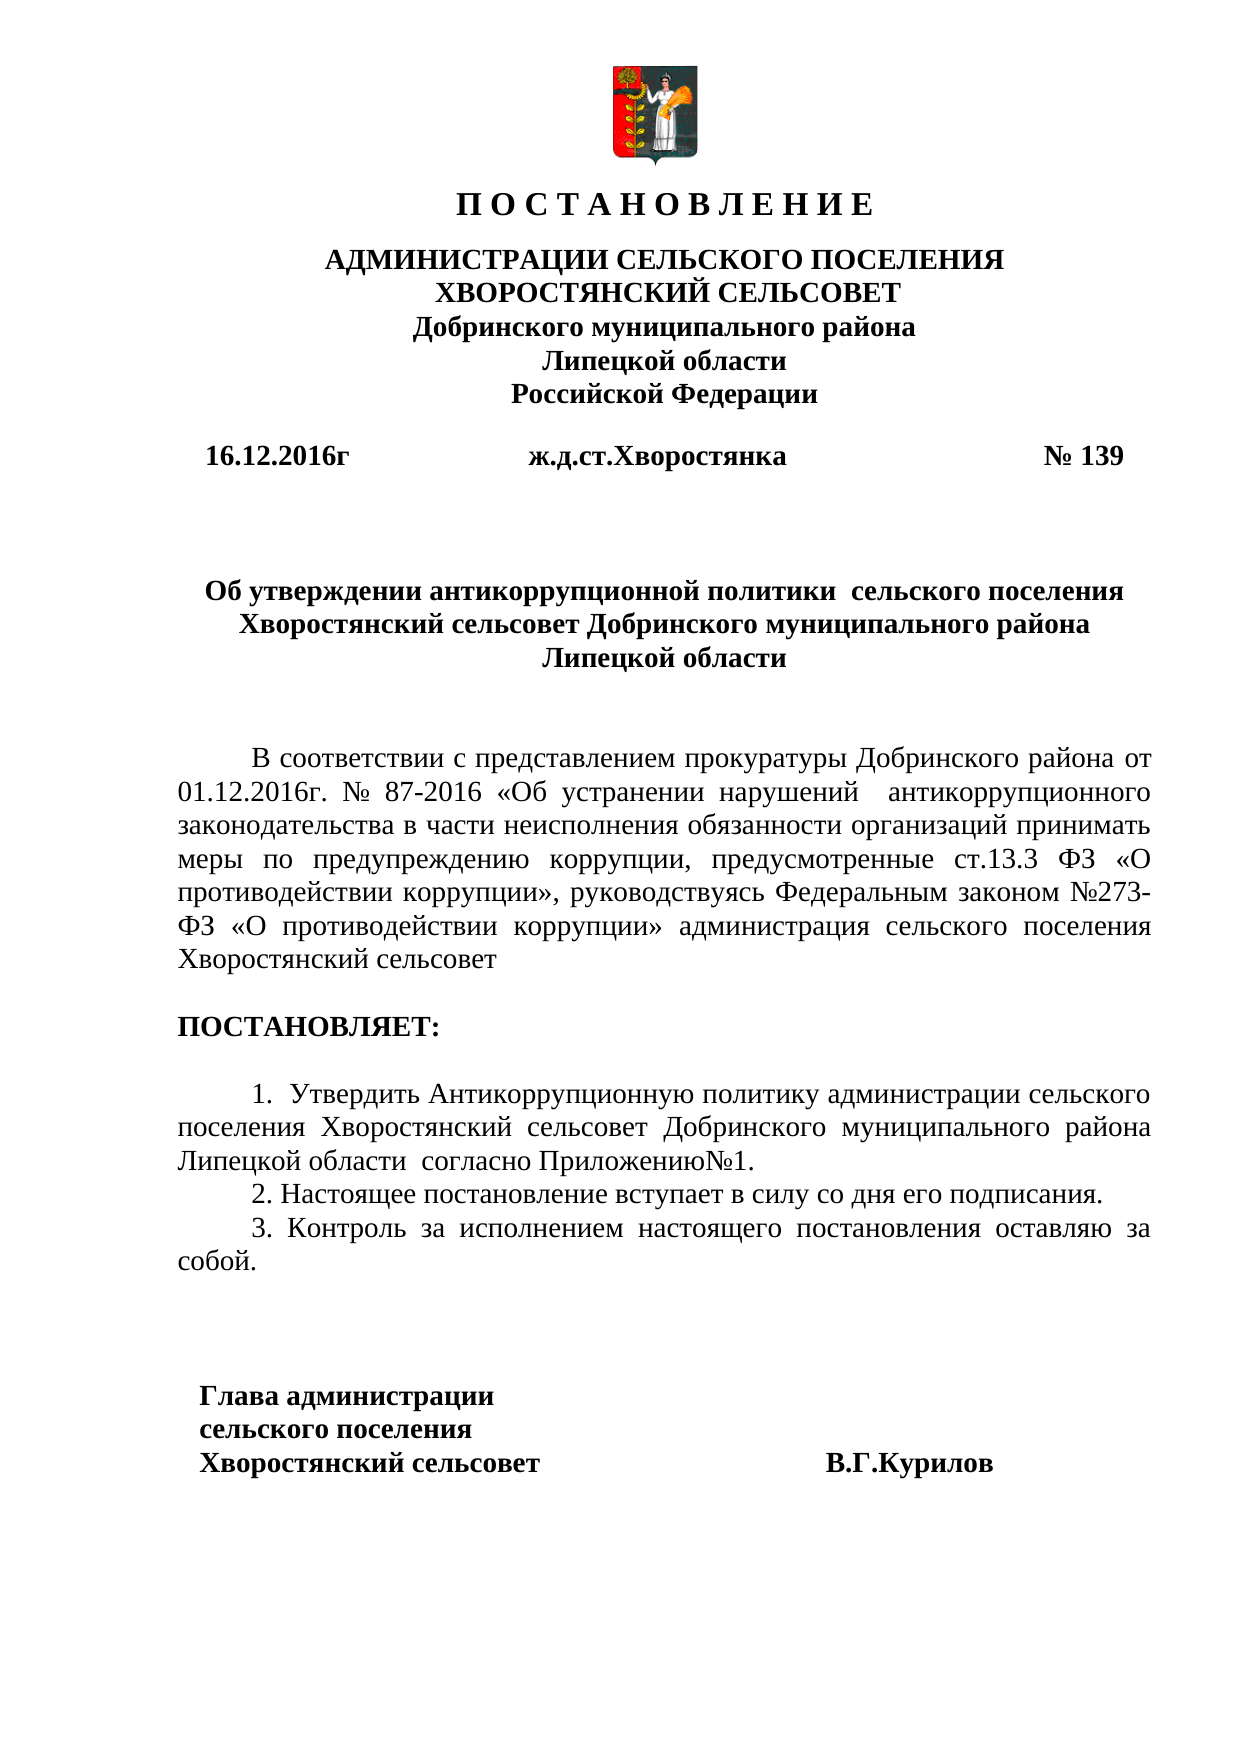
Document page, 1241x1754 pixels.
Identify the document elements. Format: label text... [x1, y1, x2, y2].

text АДМИНИСТРАЦИИ СЕЛЬСКОГО ПОСЕЛЕНИЯ [177, 242, 1152, 276]
text ХВОРОСТЯНСКИЙ СЕЛЬСОВЕТ [177, 276, 1152, 309]
text Глава администрации [177, 1378, 1152, 1411]
text сельского поселения [177, 1411, 1152, 1445]
text Об утверждении антикоррупционной политики сельского поселения Хворостянский сельсовет Добринского муниципального района Липецкой области [177, 573, 1152, 673]
text В соответствии с представлением прокуратуры Добринского района от 01.12.2016г. № 87-2016 «Об устранении нарушений антикоррупционного законодательства в части неисполнения обязанности организаций принимать меры по предупреждению коррупции, предусмотренные ст.13.3 ФЗ «О противодействии коррупции», руководствуясь Федеральным законом №273-ФЗ «О противодействии коррупции» администрация сельского поселения Хворостянский сельсовет [177, 740, 1152, 975]
text ПОСТАНОВЛЯЕТ: [177, 1009, 1152, 1042]
text Хворостянский сельсовет В.Г.Курилов [177, 1445, 1152, 1478]
text Российской Федерации [177, 376, 1152, 410]
picture [612, 65, 698, 166]
text 16.12.2016г ж.д.ст.Хворостянка № 139 [177, 438, 1152, 472]
text 2. Настоящее постановление вступает в силу со дня его подписания. [177, 1176, 1152, 1210]
text 3. Контроль за исполнением настоящего постановления оставляю за собой. [177, 1210, 1152, 1277]
text 1. Утвердить Антикоррупционную политику администрации сельского поселения Хворостянский сельсовет Добринского муниципального района Липецкой области согласно Приложению№1. [177, 1076, 1152, 1176]
text Липецкой области [177, 343, 1152, 376]
text П О С Т А Н О В Л Е Н И Е [177, 184, 1152, 223]
text Добринского муниципального района [177, 309, 1152, 343]
